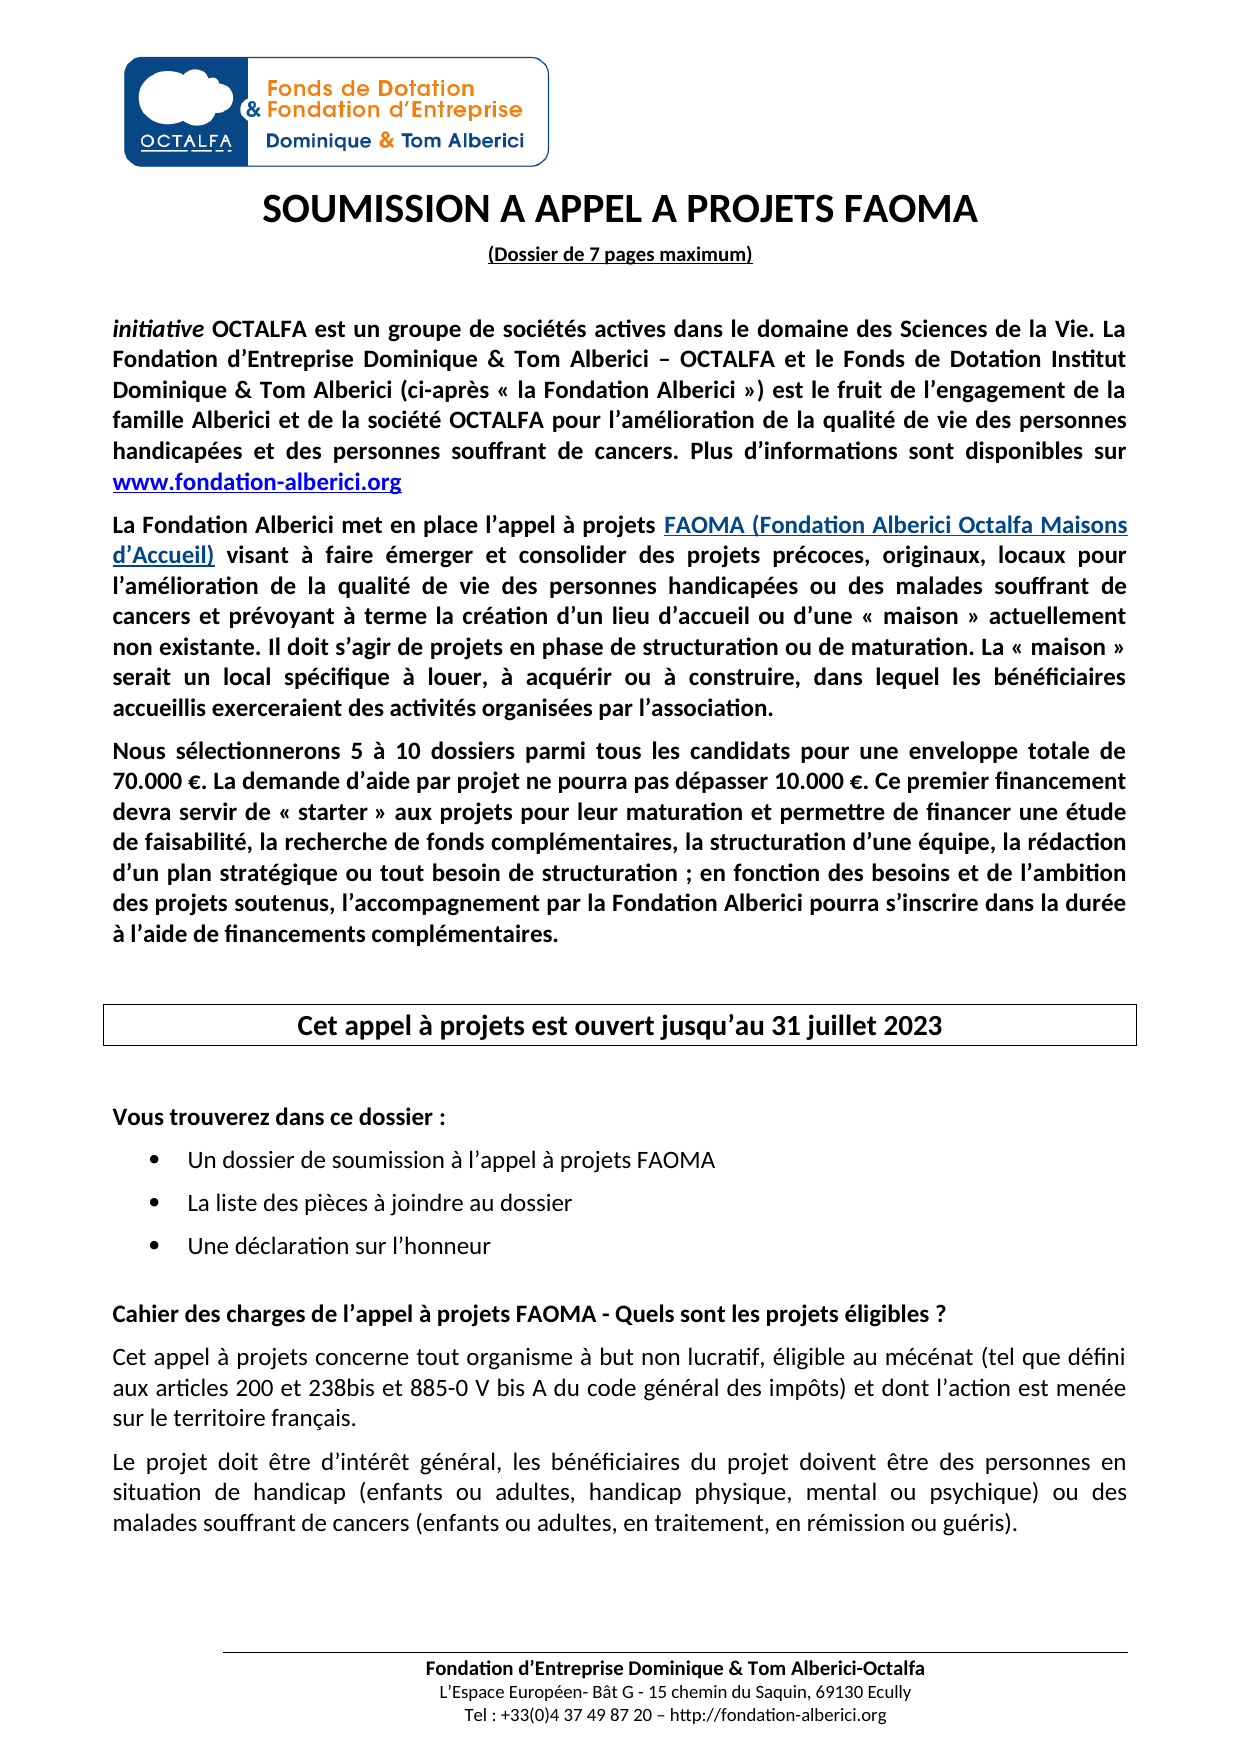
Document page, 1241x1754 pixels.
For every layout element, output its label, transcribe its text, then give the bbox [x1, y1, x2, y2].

text Cet appel à projets est ouvert jusqu’au 31 juillet 2023 [104, 1005, 1136, 1045]
picture [112, 44, 561, 179]
text La Fondation Alberici met en place l’appel à projets FAOMA (Fondation Alberici Octalfa Maisons d’Accueil) visant à faire émerger et consolider des projets précoces, originaux, locaux pour l’amélioration de la qualité de vie des personnes handicapées ou des malades souffrant de cancers et prévoyant à terme la création d’un lieu d’accueil ou d’une « maison » actuellement non existante. Il doit s’agir de projets en phase de structuration ou de maturation. La « maison » serait un local spécifique à louer, à acquérir ou à construire, dans lequel les bénéficiaires accueillis exerceraient des activités organisées par l’association. [112, 509, 1128, 722]
text Nous sélectionnerons 5 à 10 dossiers parmi tous les candidats pour une enveloppe totale de 70.000 €. La demande d’aide par projet ne pourra pas dépasser 10.000 €. Ce premier financement devra servir de « starter » aux projets pour leur maturation et permettre de financer une étude de faisabilité, la recherche de fonds complémentaires, la structuration d’une équipe, la rédaction d’un plan stratégique ou tout besoin de structuration ; en fonction des besoins et de l’ambition des projets soutenus, l’accompagnement par la Fondation Alberici pourra s’inscrire dans la durée à l’aide de financements complémentaires. [112, 735, 1128, 948]
text initiative OCTALFA est un groupe de sociétés actives dans le domaine des Sciences de la Vie. La Fondation d’Entreprise Dominique & Tom Alberici – OCTALFA et le Fonds de Dotation Institut Dominique & Tom Alberici (ci-après « la Fondation Alberici ») est le fruit de l’engagement de la famille Alberici et de la société OCTALFA pour l’amélioration de la qualité de vie des personnes handicapées et des personnes souffrant de cancers. Plus d’informations sont disponibles sur www.fondation-alberici.org [112, 313, 1128, 496]
text Cahier des charges de l’appel à projets FAOMA - Quels sont les projets éligibles ? [112, 1298, 1128, 1329]
list Une déclaration sur l’honneur [150, 1231, 1128, 1261]
text Le projet doit être d’intérêt général, les bénéficiaires du projet doivent être des personnes en situation de handicap (enfants ou adultes, handicap physique, mental ou psychique) ou des malades souffrant de cancers (enfants ou adultes, en traitement, en rémission ou guéris). [112, 1446, 1128, 1537]
list La liste des pièces à joindre au dossier [150, 1187, 1128, 1218]
list Un dossier de soumission à l’appel à projets FAOMA [150, 1144, 1128, 1175]
text Cet appel à projets concerne tout organisme à but non lucratif, éligible au mécénat (tel que défini aux articles 200 et 238bis et 885-0 V bis A du code général des impôts) et dont l’action est menée sur le territoire français. [112, 1342, 1128, 1433]
text Vous trouverez dans ce dossier : [112, 1101, 1128, 1132]
